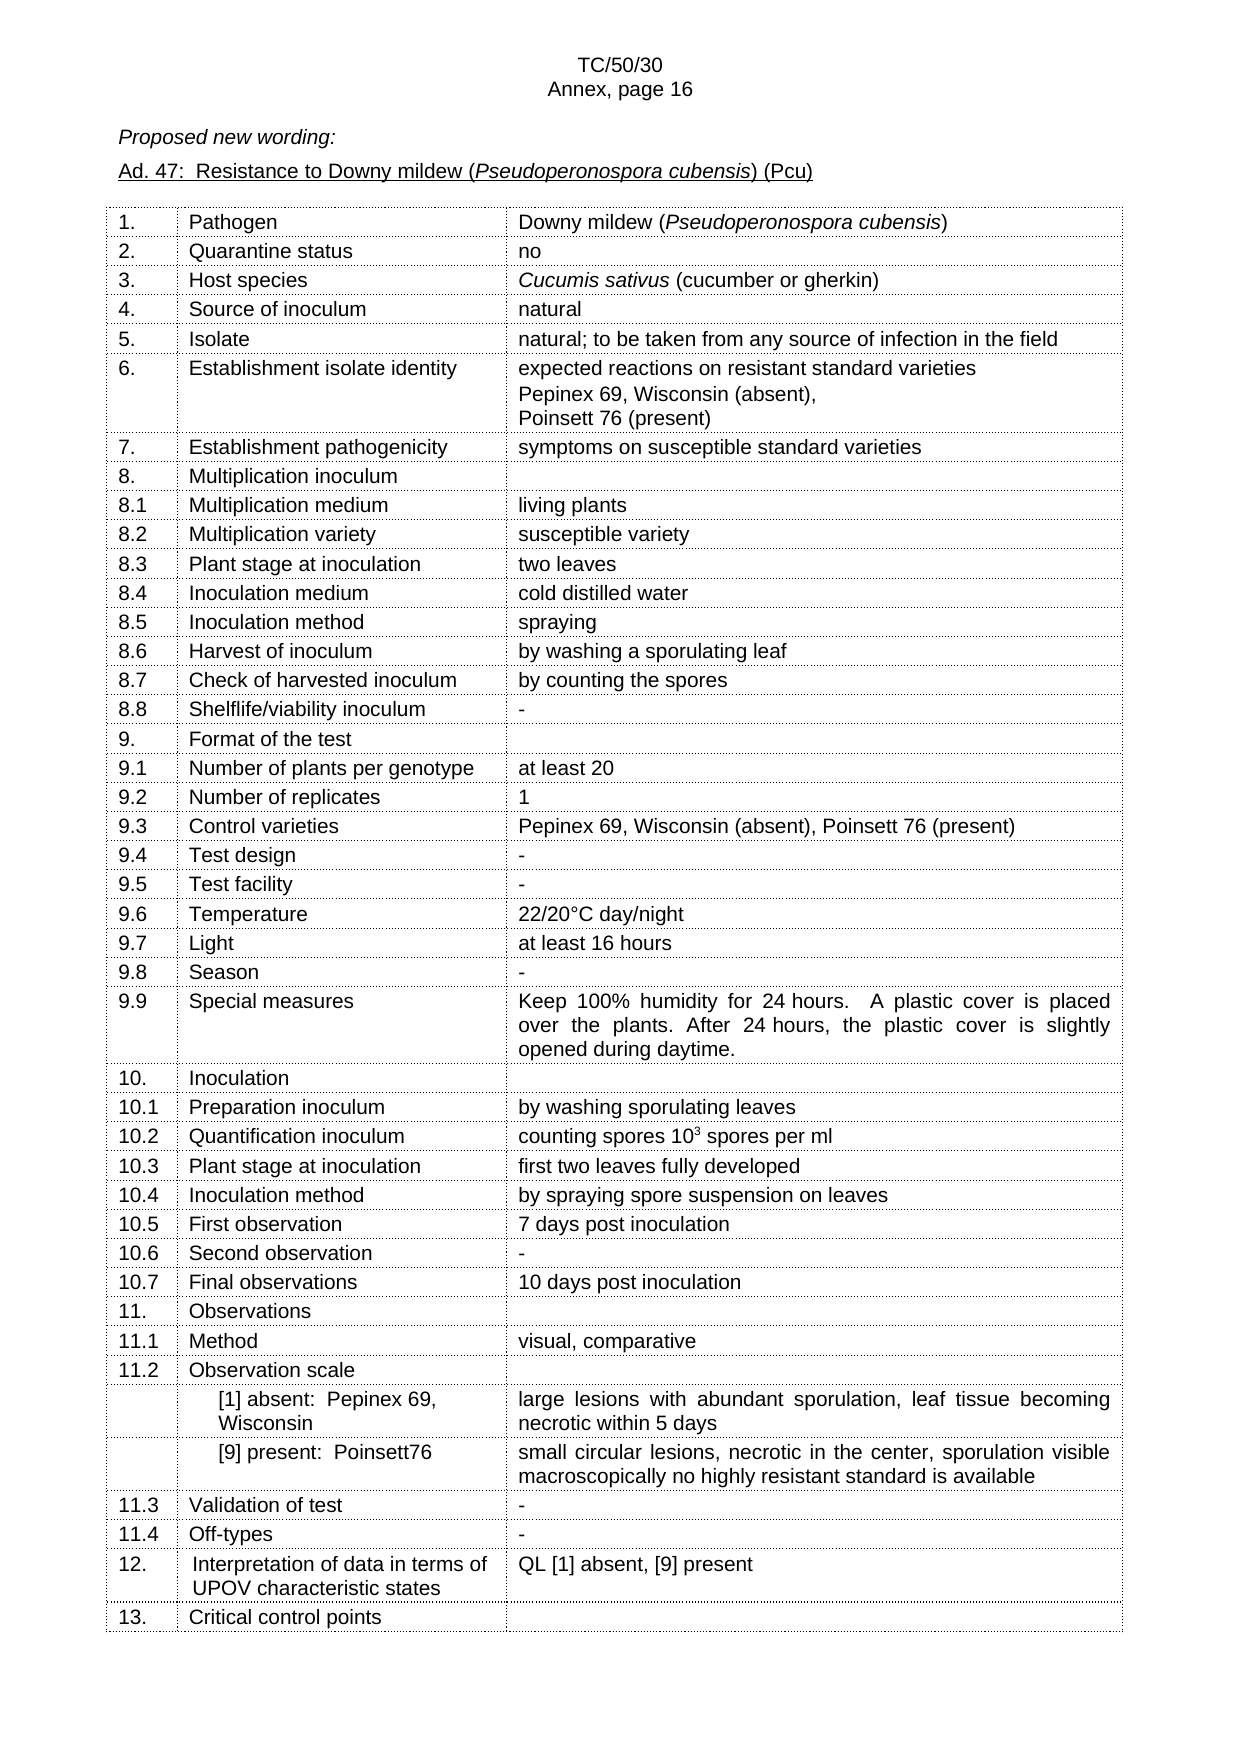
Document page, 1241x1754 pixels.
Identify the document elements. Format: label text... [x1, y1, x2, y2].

table_cell 9.4 [107, 840, 177, 869]
table_cell at least 16 hours [507, 928, 1122, 957]
table_cell - [507, 1519, 1122, 1548]
table_cell Plant stage at inoculation [177, 548, 507, 577]
table_cell natural [507, 294, 1122, 323]
table_cell natural; to be taken from any source of infection in the field [507, 323, 1122, 352]
table_cell Format of the test [177, 723, 507, 752]
text Proposed new wording: [118, 125, 1122, 149]
table_cell - [507, 957, 1122, 986]
table_cell 8.8 [107, 694, 177, 723]
table_cell 8. [107, 461, 177, 490]
table_cell First observation [177, 1209, 507, 1238]
table_cell susceptible variety [507, 519, 1122, 548]
table_cell Off-types [177, 1519, 507, 1548]
table_cell 9.7 [107, 928, 177, 957]
table_cell Quantification inoculum [177, 1121, 507, 1150]
table_cell 10.3 [107, 1150, 177, 1179]
table_cell Special measures [177, 986, 507, 1063]
table_cell Host species [177, 265, 507, 294]
table_cell by counting the spores [507, 665, 1122, 694]
table_cell Multiplication medium [177, 490, 507, 519]
table_cell two leaves [507, 548, 1122, 577]
table_cell 9.9 [107, 986, 177, 1063]
table_cell cold distilled water [507, 578, 1122, 607]
table_cell Establishment isolate identity [177, 353, 507, 432]
table_cell Inoculation medium [177, 578, 507, 607]
table_cell 8.5 [107, 607, 177, 636]
table_cell [107, 1437, 177, 1490]
table_cell [507, 723, 1122, 752]
table_header Downy mildew (Pseudoperonospora cubensis) [507, 207, 1122, 236]
table_cell QL [1] absent, [9] present [507, 1548, 1122, 1601]
table_cell Establishment pathogenicity [177, 432, 507, 461]
table_cell expected reactions on resistant standard varieties Pepinex 69, Wisconsin (absent), Poinsett 76 (present) [507, 353, 1122, 432]
table_cell [507, 461, 1122, 490]
table_cell 7. [107, 432, 177, 461]
table_cell - [507, 840, 1122, 869]
table_cell 9.3 [107, 811, 177, 840]
table_cell at least 20 [507, 753, 1122, 782]
table_cell Critical control points [177, 1601, 507, 1631]
table_cell 10.1 [107, 1092, 177, 1121]
table_cell 11.1 [107, 1325, 177, 1354]
table_cell 6. [107, 353, 177, 432]
table_cell by spraying spore suspension on leaves [507, 1180, 1122, 1209]
table_cell [1] absent: Pepinex 69, Wisconsin [177, 1384, 507, 1437]
table_cell Harvest of inoculum [177, 636, 507, 665]
table_cell 8.7 [107, 665, 177, 694]
table_cell 1 [507, 782, 1122, 811]
table_cell Observations [177, 1296, 507, 1325]
table_cell Pepinex 69, Wisconsin (absent), Poinsett 76 (present) [507, 811, 1122, 840]
table_cell 11.2 [107, 1355, 177, 1384]
table_cell 9. [107, 723, 177, 752]
table_cell Method [177, 1325, 507, 1354]
table_cell Validation of test [177, 1490, 507, 1519]
table_cell [507, 1063, 1122, 1092]
table_cell Light [177, 928, 507, 957]
table_cell 10 days post inoculation [507, 1267, 1122, 1296]
table_cell [9] present: Poinsett76 [177, 1437, 507, 1490]
table_cell Control varieties [177, 811, 507, 840]
table_cell Quarantine status [177, 236, 507, 265]
table_cell 10. [107, 1063, 177, 1092]
table_cell 3. [107, 265, 177, 294]
table_cell Test design [177, 840, 507, 869]
table_cell 4. [107, 294, 177, 323]
table_cell 5. [107, 323, 177, 352]
table_header 1. [107, 207, 177, 236]
table_cell - [507, 1238, 1122, 1267]
table_cell 8.1 [107, 490, 177, 519]
table_cell Multiplication inoculum [177, 461, 507, 490]
table_cell Temperature [177, 898, 507, 927]
table_cell Interpretation of data in terms of UPOV characteristic states [177, 1548, 507, 1601]
table_cell Season [177, 957, 507, 986]
table_cell 9.8 [107, 957, 177, 986]
table_cell 10.5 [107, 1209, 177, 1238]
table_cell 10.7 [107, 1267, 177, 1296]
table_cell 10.4 [107, 1180, 177, 1209]
table_cell small circular lesions, necrotic in the center, sporulation visible macroscopically no highly resistant standard is available [507, 1437, 1122, 1490]
table_cell 10.6 [107, 1238, 177, 1267]
table_cell Inoculation method [177, 607, 507, 636]
table_cell 12. [107, 1548, 177, 1601]
table_cell 8.4 [107, 578, 177, 607]
table_cell Isolate [177, 323, 507, 352]
table_cell spraying [507, 607, 1122, 636]
table_cell Inoculation [177, 1063, 507, 1092]
table_cell Inoculation method [177, 1180, 507, 1209]
table_cell living plants [507, 490, 1122, 519]
table_cell large lesions with abundant sporulation, leaf tissue becoming necrotic within 5 days [507, 1384, 1122, 1437]
table_cell 11.3 [107, 1490, 177, 1519]
table_cell 10.2 [107, 1121, 177, 1150]
table_cell 9.2 [107, 782, 177, 811]
table_cell counting spores 103 spores per ml [507, 1121, 1122, 1150]
table_cell Second observation [177, 1238, 507, 1267]
table_cell Shelflife/viability inoculum [177, 694, 507, 723]
table_cell no [507, 236, 1122, 265]
text Ad. 47: Resistance to Downy mildew (Pseudoperonospora cubensis) (Pcu) [118, 159, 1122, 183]
table_cell - [507, 869, 1122, 898]
table_cell - [507, 694, 1122, 723]
table_cell 2. [107, 236, 177, 265]
table_cell Number of replicates [177, 782, 507, 811]
table_cell by washing a sporulating leaf [507, 636, 1122, 665]
table_cell 9.6 [107, 898, 177, 927]
table_cell [107, 1384, 177, 1437]
table_cell [507, 1601, 1122, 1631]
table_cell 13. [107, 1601, 177, 1631]
table_cell Multiplication variety [177, 519, 507, 548]
table_cell Preparation inoculum [177, 1092, 507, 1121]
table_cell first two leaves fully developed [507, 1150, 1122, 1179]
table_cell Check of harvested inoculum [177, 665, 507, 694]
table_cell visual, comparative [507, 1325, 1122, 1354]
table_cell 11. [107, 1296, 177, 1325]
table_cell [507, 1355, 1122, 1384]
table_cell Test facility [177, 869, 507, 898]
table_cell Observation scale [177, 1355, 507, 1384]
table_cell by washing sporulating leaves [507, 1092, 1122, 1121]
table_cell 8.2 [107, 519, 177, 548]
table_cell - [507, 1490, 1122, 1519]
table_cell 8.3 [107, 548, 177, 577]
table_cell Keep 100% humidity for 24 hours. A plastic cover is placed over the plants. After 24 hours, the plastic cover is slightly opened during daytime. [507, 986, 1122, 1063]
table_cell 11.4 [107, 1519, 177, 1548]
table_cell Source of inoculum [177, 294, 507, 323]
table_cell 8.6 [107, 636, 177, 665]
table_cell Final observations [177, 1267, 507, 1296]
table_cell 9.5 [107, 869, 177, 898]
table_cell 7 days post inoculation [507, 1209, 1122, 1238]
table_header Pathogen [177, 207, 507, 236]
table_cell 9.1 [107, 753, 177, 782]
table_cell 22/20°C day/night [507, 898, 1122, 927]
table_cell Plant stage at inoculation [177, 1150, 507, 1179]
table_cell [507, 1296, 1122, 1325]
table_cell symptoms on susceptible standard varieties [507, 432, 1122, 461]
table_cell Cucumis sativus (cucumber or gherkin) [507, 265, 1122, 294]
table_cell Number of plants per genotype [177, 753, 507, 782]
